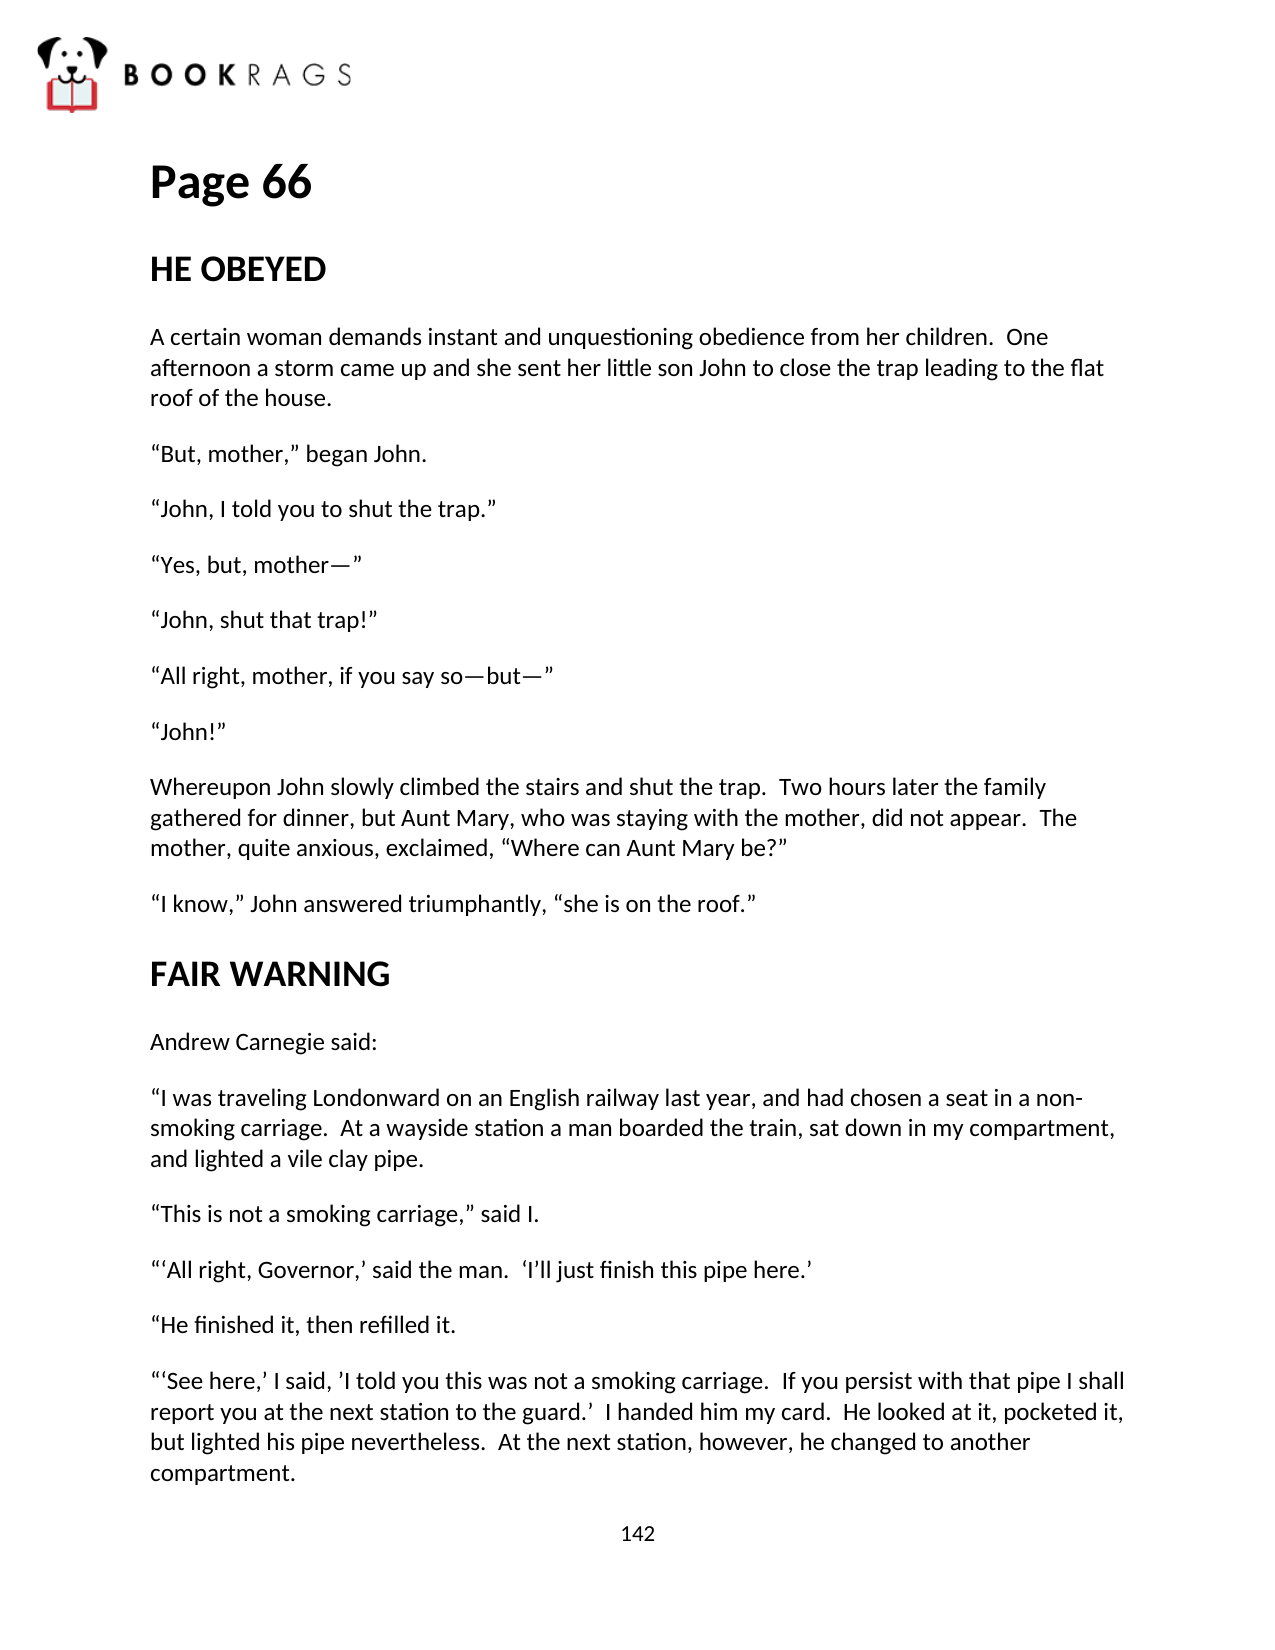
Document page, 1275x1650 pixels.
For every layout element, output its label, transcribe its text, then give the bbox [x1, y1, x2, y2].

text “‘See here,’ I said, ’I told you this was not a smoking carriage. If you persist with that pipe I shall report you at the next station to the guard.’ I handed him my card. He looked at it, pocketed it, but lighted his pipe nevertheless. At the next station, however, he changed to another compartment. [150, 1365, 1125, 1487]
text “I know,” John answered triumphantly, “she is on the roof.” [150, 888, 1125, 918]
text Whereupon John slowly climbed the stairs and shut the trap. Two hours later the family gathered for dinner, but Aunt Mary, who was staying with the mother, did not appear. The mother, quite anxious, exclaimed, “Where can Aunt Mary be?” [150, 771, 1125, 863]
text “Yes, but, mother—­” [150, 549, 1125, 580]
text FAIR WARNING [150, 949, 1125, 995]
text “All right, mother, if you say so—­but—­” [150, 660, 1125, 691]
text Andrew Carnegie said: [150, 1026, 1125, 1057]
picture [37, 37, 351, 113]
text “But, mother,” began John. [150, 438, 1125, 469]
text “John!” [150, 716, 1125, 746]
text Page 66 [150, 150, 1125, 211]
text A certain woman demands instant and unquestioning obedience from her children. One afternoon a storm came up and she sent her little son John to close the trap leading to the flat roof of the house. [150, 322, 1125, 413]
text “He finished it, then refilled it. [150, 1309, 1125, 1340]
text “I was traveling Londonward on an English railway last year, and had chosen a seat in a non-smoking carriage. At a wayside station a man boarded the train, sat down in my compartment, and lighted a vile clay pipe. [150, 1082, 1125, 1173]
text “This is not a smoking carriage,” said I. [150, 1198, 1125, 1229]
text “John, shut that trap!” [150, 605, 1125, 635]
text “‘All right, Governor,’ said the man. ‘I’ll just finish this pipe here.’ [150, 1254, 1125, 1284]
text “John, I told you to shut the trap.” [150, 494, 1125, 524]
text HE OBEYED [150, 244, 1125, 290]
